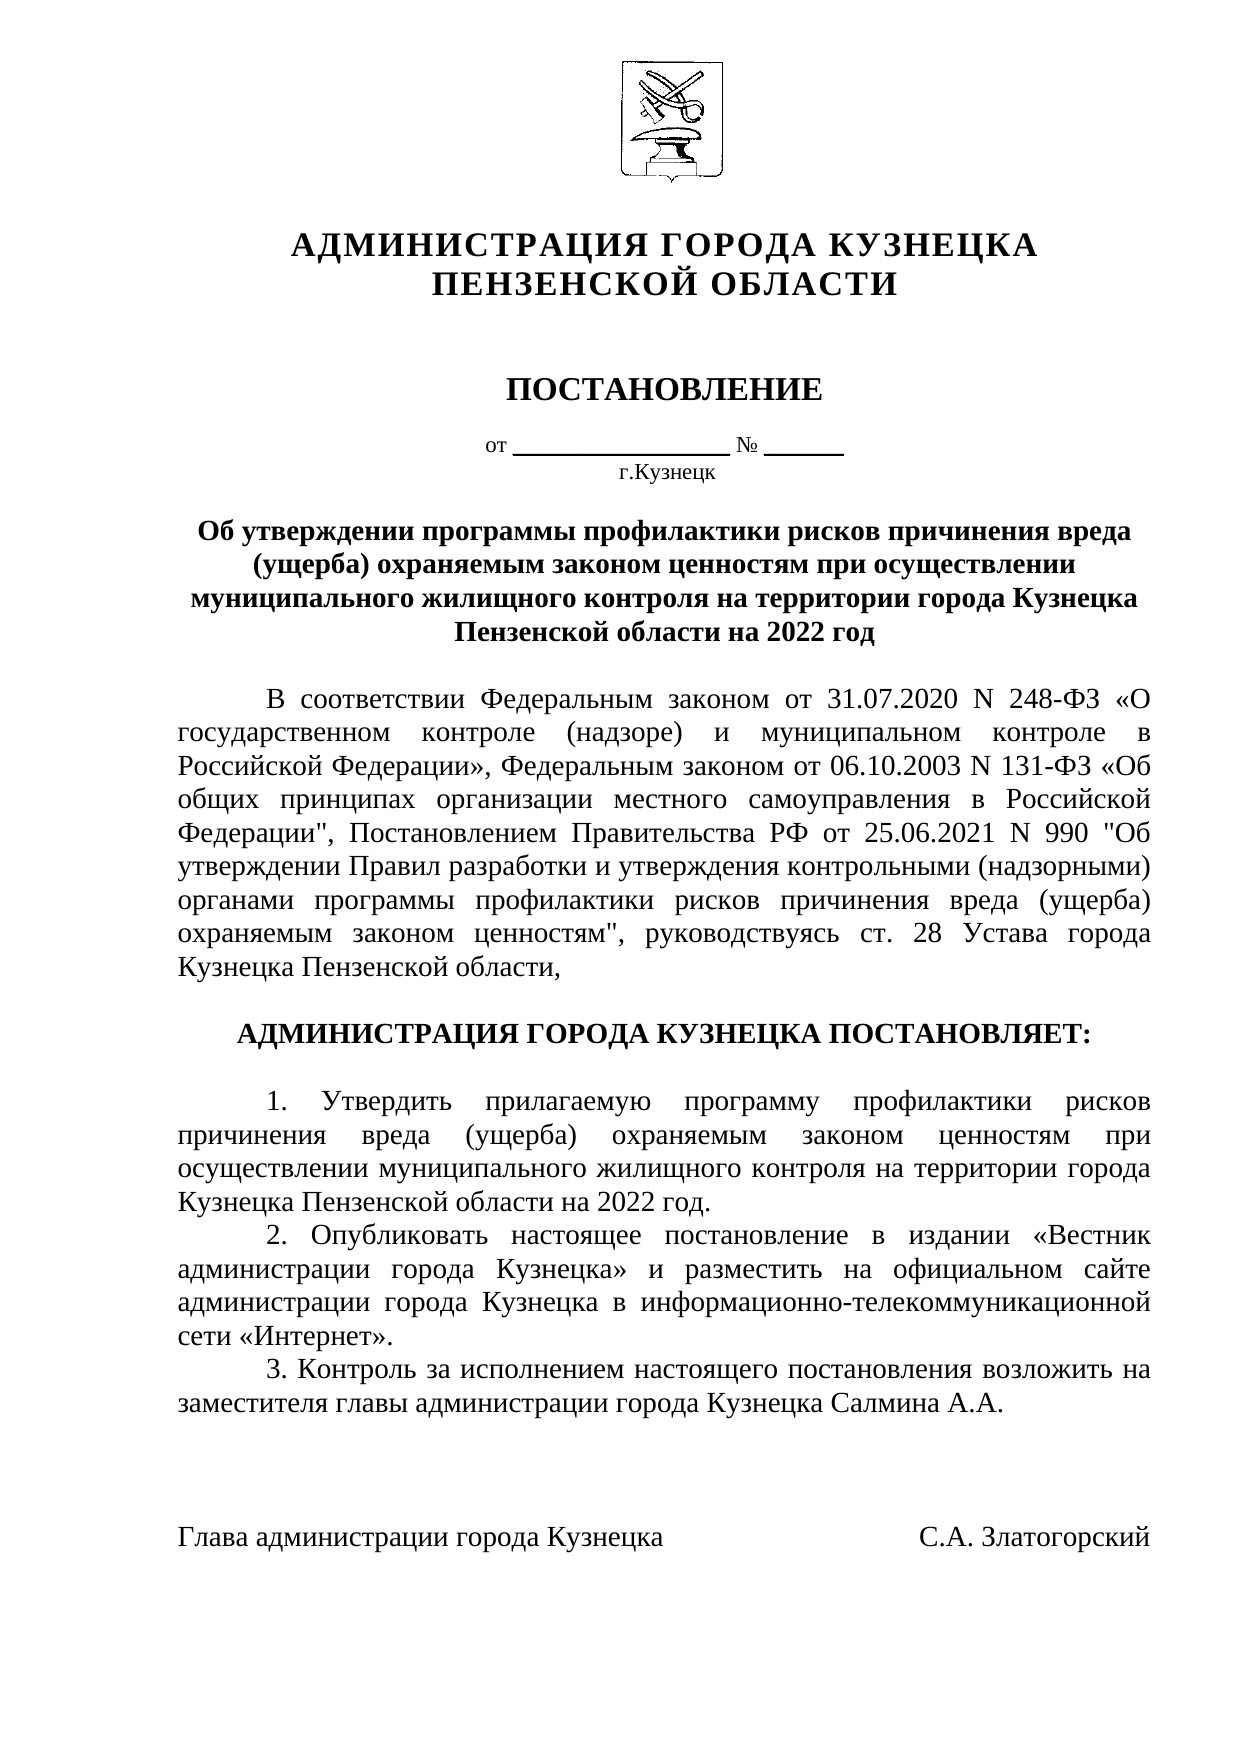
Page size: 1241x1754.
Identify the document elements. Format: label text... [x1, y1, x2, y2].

text от ___________________ № _______ [177, 432, 1152, 458]
subtitle ПОСТАНОВЛЕНИЕ [177, 369, 1152, 407]
text В соответствии Федеральным законом от 31.07.2020 N 248-ФЗ «О государственном контроле (надзоре) и муниципальном контроле в Российской Федерации», Федеральным законом от 06.10.2003 N 131-ФЗ «Об общих принципах организации местного самоуправления в Российской Федерации", Постановлением Правительства РФ от 25.06.2021 N 990 "Об утверждении Правил разработки и утверждения контрольными (надзорными) органами программы профилактики рисков причинения вреда (ущерба) охраняемым законом ценностям", руководствуясь ст. 28 Устава города Кузнецка Пензенской области, [177, 681, 1152, 983]
text 2. Опубликовать настоящее постановление в издании «Вестник администрации города Кузнецка» и разместить на официальном сайте администрации города Кузнецка в информационно-телекоммуникационной сети «Интернет». [177, 1217, 1152, 1352]
title Об утверждении программы профилактики рисков причинения вреда (ущерба) охраняемым законом ценностям при осуществлении муниципального жилищного контроля на территории города Кузнецка Пензенской области на 2022 год [177, 513, 1152, 647]
text 1. Утвердить прилагаемую программу профилактики рисков причинения вреда (ущерба) охраняемым законом ценностям при осуществлении муниципального жилищного контроля на территории города Кузнецка Пензенской области на 2022 год. [177, 1083, 1152, 1217]
picture [613, 55, 723, 191]
text г.Кузнецк [177, 458, 1152, 484]
text Глава администрации города Кузнецка С.А. Златогорский [177, 1519, 1152, 1553]
text 3. Контроль за исполнением настоящего постановления возложить на заместителя главы администрации города Кузнецка Салмина А.А. [177, 1352, 1152, 1419]
title АДМИНИСТРАЦИЯ ГОРОДА КУЗНЕЦКА [177, 224, 1152, 263]
text ПЕНЗЕНСКОЙ ОБЛАСТИ [177, 263, 1152, 303]
title АДМИНИСТРАЦИЯ ГОРОДА КУЗНЕЦКА ПОСТАНОВЛЯЕТ: [177, 1016, 1152, 1050]
